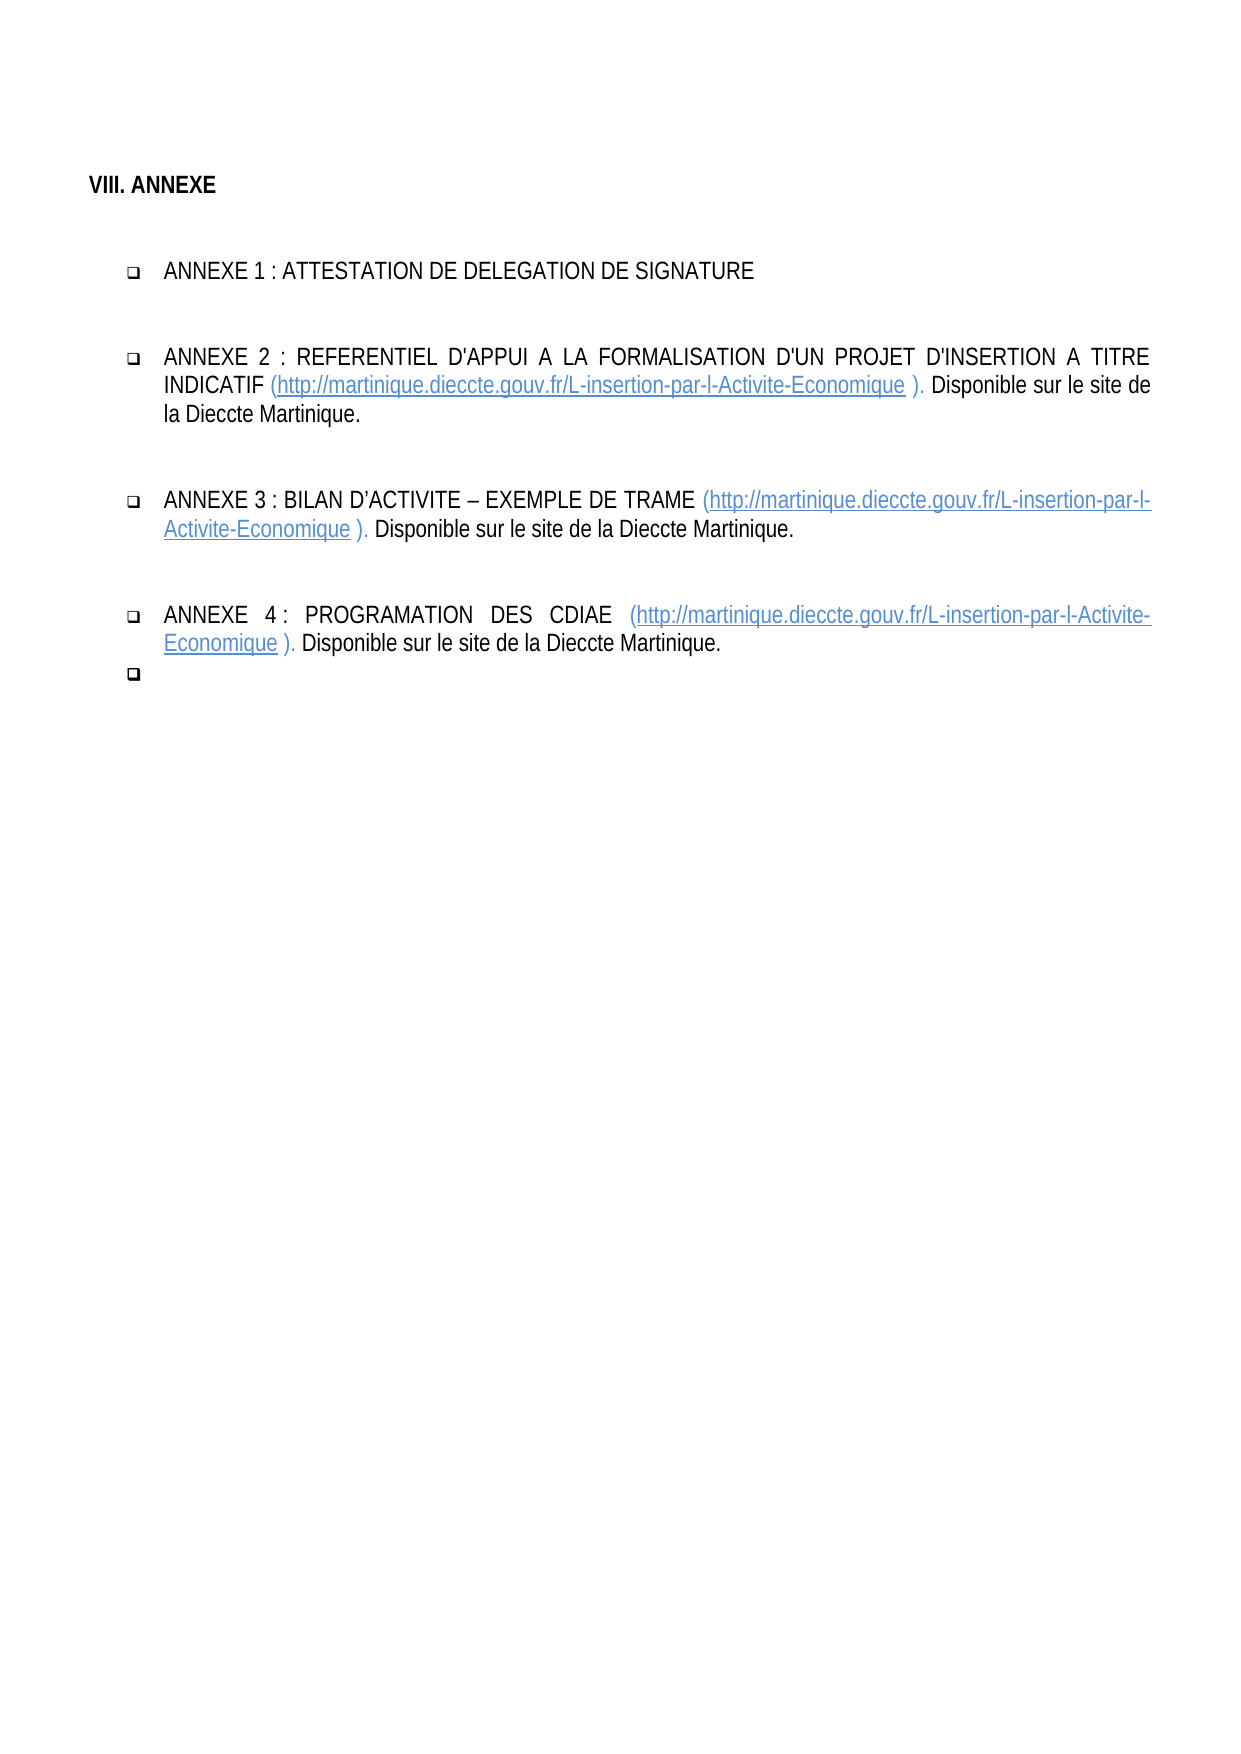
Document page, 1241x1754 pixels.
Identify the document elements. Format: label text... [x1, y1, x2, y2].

list ANNEXE 2 : REFERENTIEL D'APPUI A LA FORMALISATION D'UN PROJET D'INSERTION A TITRE INDICATIF (http://martinique.dieccte.gouv.fr/L-insertion-par-l-Activite-Economique ). Disponible sur le site de la Dieccte Martinique. [126, 342, 1152, 428]
list ANNEXE 1 : ATTESTATION DE DELEGATION DE SIGNATURE [126, 256, 1152, 284]
subtitle VIII. ANNEXE [89, 170, 1152, 199]
list ANNEXE 3 : BILAN D’ACTIVITE – EXEMPLE DE TRAME (http://martinique.dieccte.gouv.fr/L-insertion-par-l-Activite-Economique ). Disponible sur le site de la Dieccte Martinique. [126, 485, 1152, 542]
list ANNEXE 4 : PROGRAMATION DES CDIAE (http://martinique.dieccte.gouv.fr/L-insertion-par-l-Activite-Economique ). Disponible sur le site de la Dieccte Martinique. [126, 600, 1152, 657]
